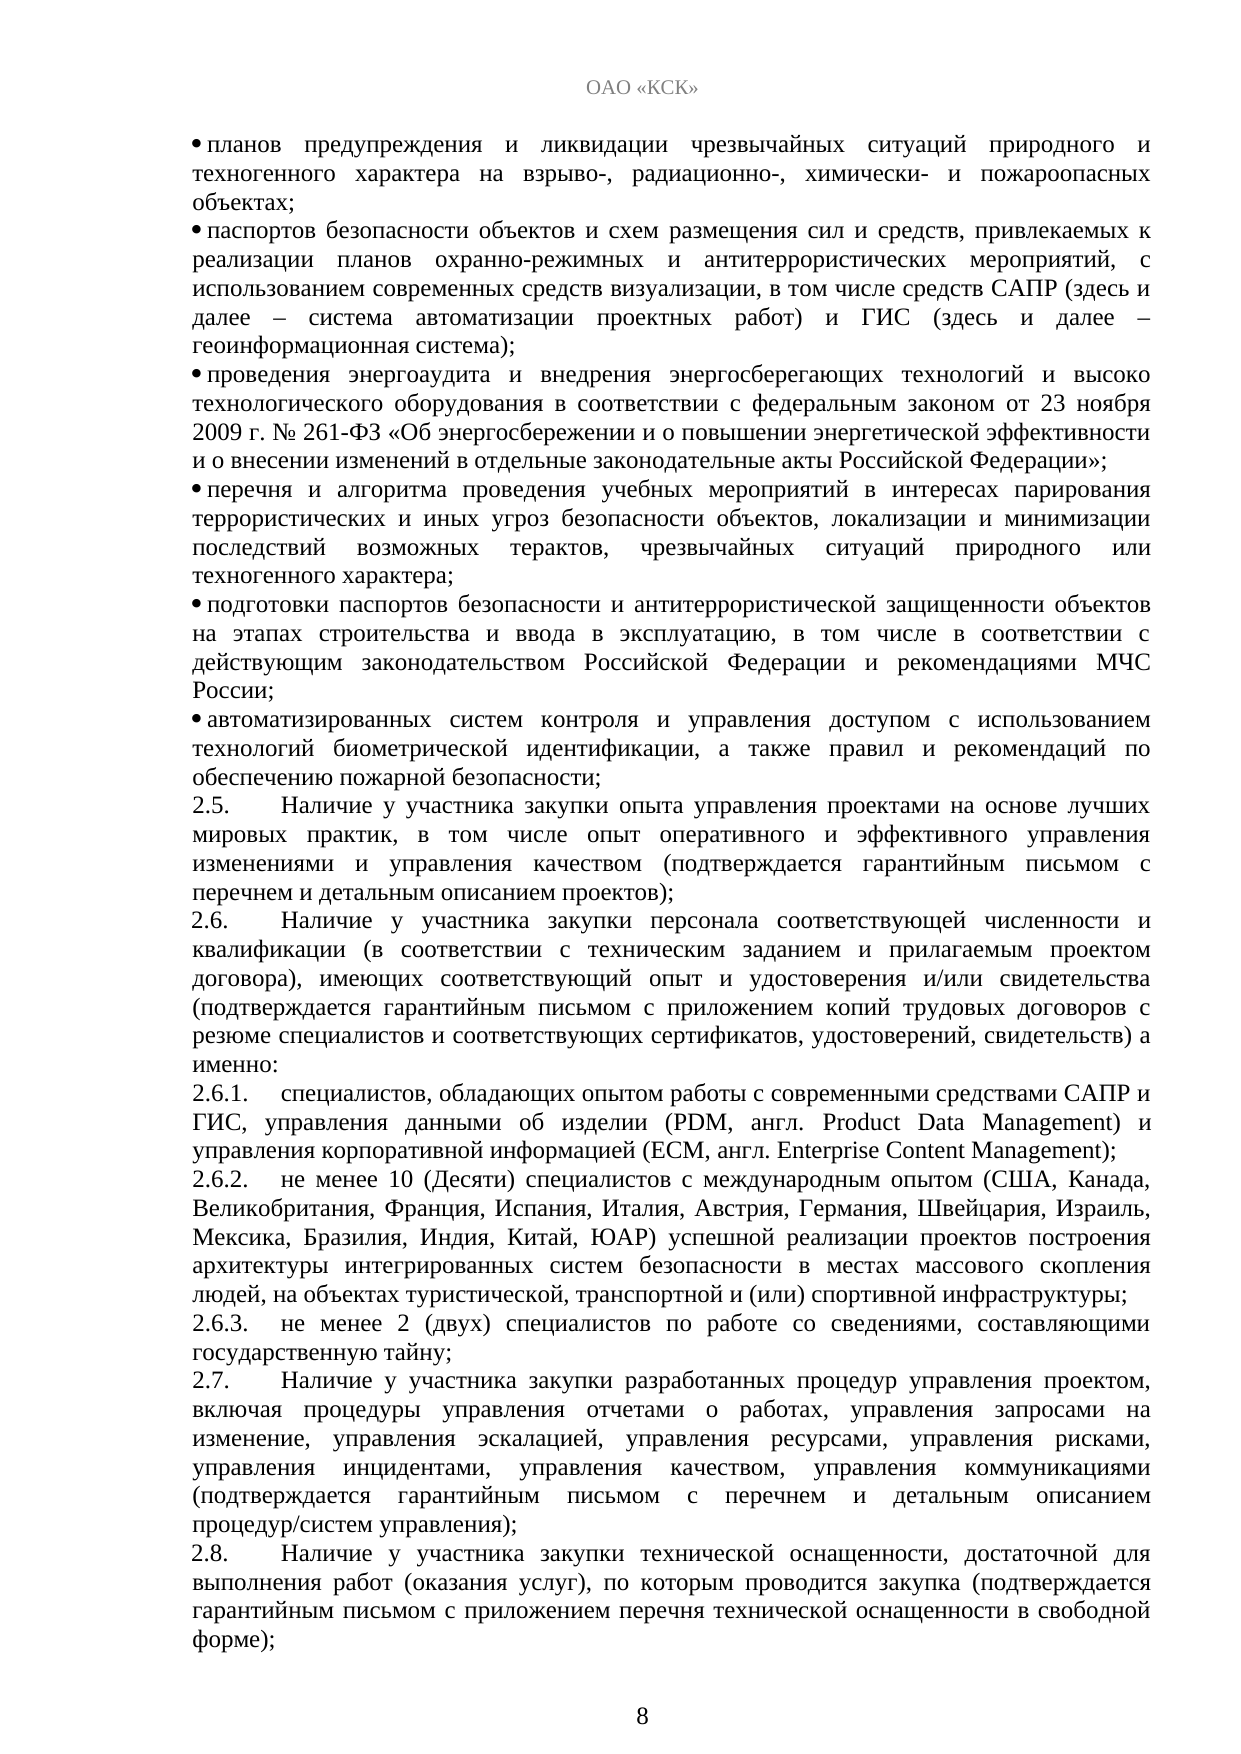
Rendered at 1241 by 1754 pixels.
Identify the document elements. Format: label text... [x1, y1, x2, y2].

list Наличие у участника закупки опыта управления проектами на основе лучших мировых практик, в том числе опыт оперативного и эффективного управления изменениями и управления качеством (подтверждается гарантийным письмом с перечнем и детальным описанием проектов); [192, 791, 1152, 906]
list Наличие у участника закупки технической оснащенности, достаточной для выполнения работ (оказания услуг), по которым проводится закупка (подтверждается гарантийным письмом с приложением перечня технической оснащенности в свободной форме); [191, 1538, 1152, 1653]
list паспортов безопасности объектов и схем размещения сил и средств, привлекаемых к реализации планов охранно-режимных и антитеррористических мероприятий, с использованием современных средств визуализации, в том числе средств САПР (здесь и далее – система автоматизации проектных работ) и ГИС (здесь и далее – геоинформационная система); [192, 216, 1152, 359]
list Наличие у участника закупки персонала соответствующей численности и квалификации (в соответствии с техническим заданием и прилагаемым проектом договора), имеющих соответствующий опыт и удостоверения и/или свидетельства (подтверждается гарантийным письмом с приложением копий трудовых договоров с резюме специалистов и соответствующих сертификатов, удостоверений, свидетельств) а именно: [191, 906, 1152, 1078]
list подготовки паспортов безопасности и антитеррористической защищенности объектов на этапах строительства и ввода в эксплуатацию, в том числе в соответствии с действующим законодательством Российской Федерации и рекомендациями МЧС России; [192, 589, 1152, 704]
list не менее 10 (Десяти) специалистов с международным опытом (США, Канада, Великобритания, Франция, Испания, Италия, Австрия, Германия, Швейцария, Израиль, Мексика, Бразилия, Индия, Китай, ЮАР) успешной реализации проектов построения архитектуры интегрированных систем безопасности в местах массового скопления людей, на объектах туристической, транспортной и (или) спортивной инфраструктуры; [192, 1164, 1152, 1308]
list проведения энергоаудита и внедрения энергосберегающих технологий и высоко технологического оборудования в соответствии с федеральным законом от 23 ноября 2009 г. № 261-ФЗ «Об энергосбережении и о повышении энергетической эффективности и о внесении изменений в отдельные законодательные акты Российской Федерации»; [192, 359, 1152, 474]
list специалистов, обладающих опытом работы с современными средствами САПР и ГИС, управления данными об изделии (PDM, англ. Product Data Management) и управления корпоративной информацией (ECM, англ. Enterprise Content Management); [192, 1078, 1152, 1164]
list Наличие у участника закупки разработанных процедур управления проектом, включая процедуры управления отчетами о работах, управления запросами на изменение, управления эскалацией, управления ресурсами, управления рисками, управления инцидентами, управления качеством, управления коммуникациями (подтверждается гарантийным письмом с перечнем и детальным описанием процедур/систем управления); [192, 1366, 1152, 1538]
list не менее 2 (двух) специалистов по работе со сведениями, составляющими государственную тайну; [192, 1308, 1152, 1366]
list планов предупреждения и ликвидации чрезвычайных ситуаций природного и техногенного характера на взрыво-, радиационно-, химически- и пожароопасных объектах; [192, 129, 1152, 216]
list перечня и алгоритма проведения учебных мероприятий в интересах парирования террористических и иных угроз безопасности объектов, локализации и минимизации последствий возможных терактов, чрезвычайных ситуаций природного или техногенного характера; [192, 474, 1152, 589]
list автоматизированных систем контроля и управления доступом с использованием технологий биометрической идентификации, а также правил и рекомендаций по обеспечению пожарной безопасности; [192, 704, 1152, 791]
